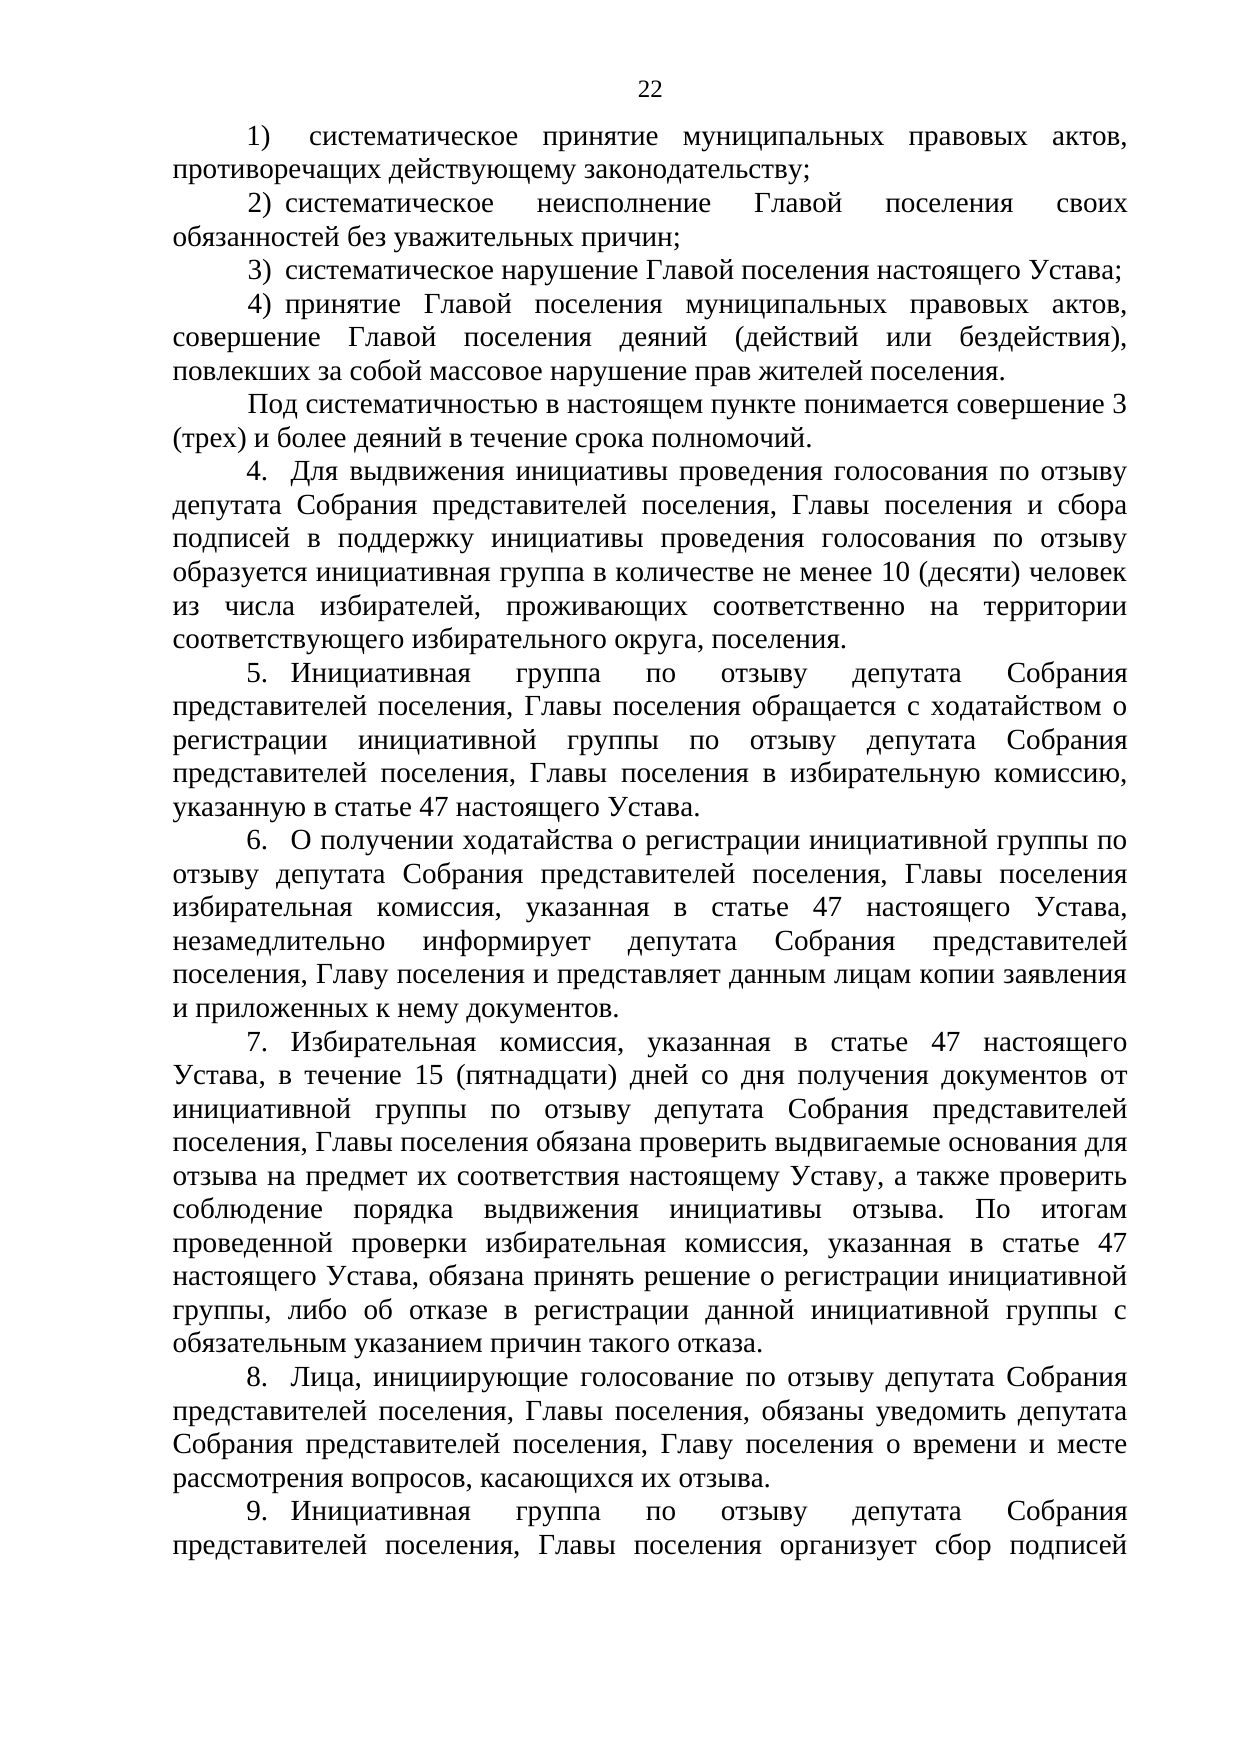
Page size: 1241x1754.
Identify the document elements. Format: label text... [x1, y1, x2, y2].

list принятие Главой поселения муниципальных правовых актов, совершение Главой поселения деяний (действий или бездействия), повлекших за собой массовое нарушение прав жителей поселения. [172, 286, 1128, 386]
text Под систематичностью в настоящем пункте понимается совершение 3 (трех) и более деяний в течение срока полномочий. [172, 386, 1128, 453]
list Избирательная комиссия, указанная в статье 47 настоящего Устава, в течение 15 (пятнадцати) дней со дня получения документов от инициативной группы по отзыву депутата Собрания представителей поселения, Главы поселения обязана проверить выдвигаемые основания для отзыва на предмет их соответствия настоящему Уставу, а также проверить соблюдение порядка выдвижения инициативы отзыва. По итогам проведенной проверки избирательная комиссия, указанная в статье 47 настоящего Устава, обязана принять решение о регистрации инициативной группы, либо об отказе в регистрации данной инициативной группы с обязательным указанием причин такого отказа. [172, 1024, 1128, 1359]
list Лица, инициирующие голосование по отзыву депутата Собрания представителей поселения, Главы поселения, обязаны уведомить депутата Собрания представителей поселения, Главу поселения о времени и месте рассмотрения вопросов, касающихся их отзыва. [172, 1359, 1128, 1493]
list О получении ходатайства о регистрации инициативной группы по отзыву депутата Собрания представителей поселения, Главы поселения избирательная комиссия, указанная в статье 47 настоящего Устава, незамедлительно информирует депутата Собрания представителей поселения, Главу поселения и представляет данным лицам копии заявления и приложенных к нему документов. [172, 822, 1128, 1024]
list Для выдвижения инициативы проведения голосования по отзыву депутата Собрания представителей поселения, Главы поселения и сбора подписей в поддержку инициативы проведения голосования по отзыву образуется инициативная группа в количестве не менее 10 (десяти) человек из числа избирателей, проживающих соответственно на территории соответствующего избирательного округа, поселения. [172, 453, 1128, 655]
list систематическое неисполнение Главой поселения своих обязанностей без уважительных причин; [172, 185, 1128, 252]
list систематическое принятие муниципальных правовых актов, противоречащих действующему законодательству; [172, 118, 1128, 185]
list Инициативная группа по отзыву депутата Собрания представителей поселения, Главы поселения обращается с ходатайством о регистрации инициативной группы по отзыву депутата Собрания представителей поселения, Главы поселения в избирательную комиссию, указанную в статье 47 настоящего Устава. [172, 655, 1128, 822]
list систематическое нарушение Главой поселения настоящего Устава; [172, 252, 1128, 286]
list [172, 1493, 1128, 1560]
